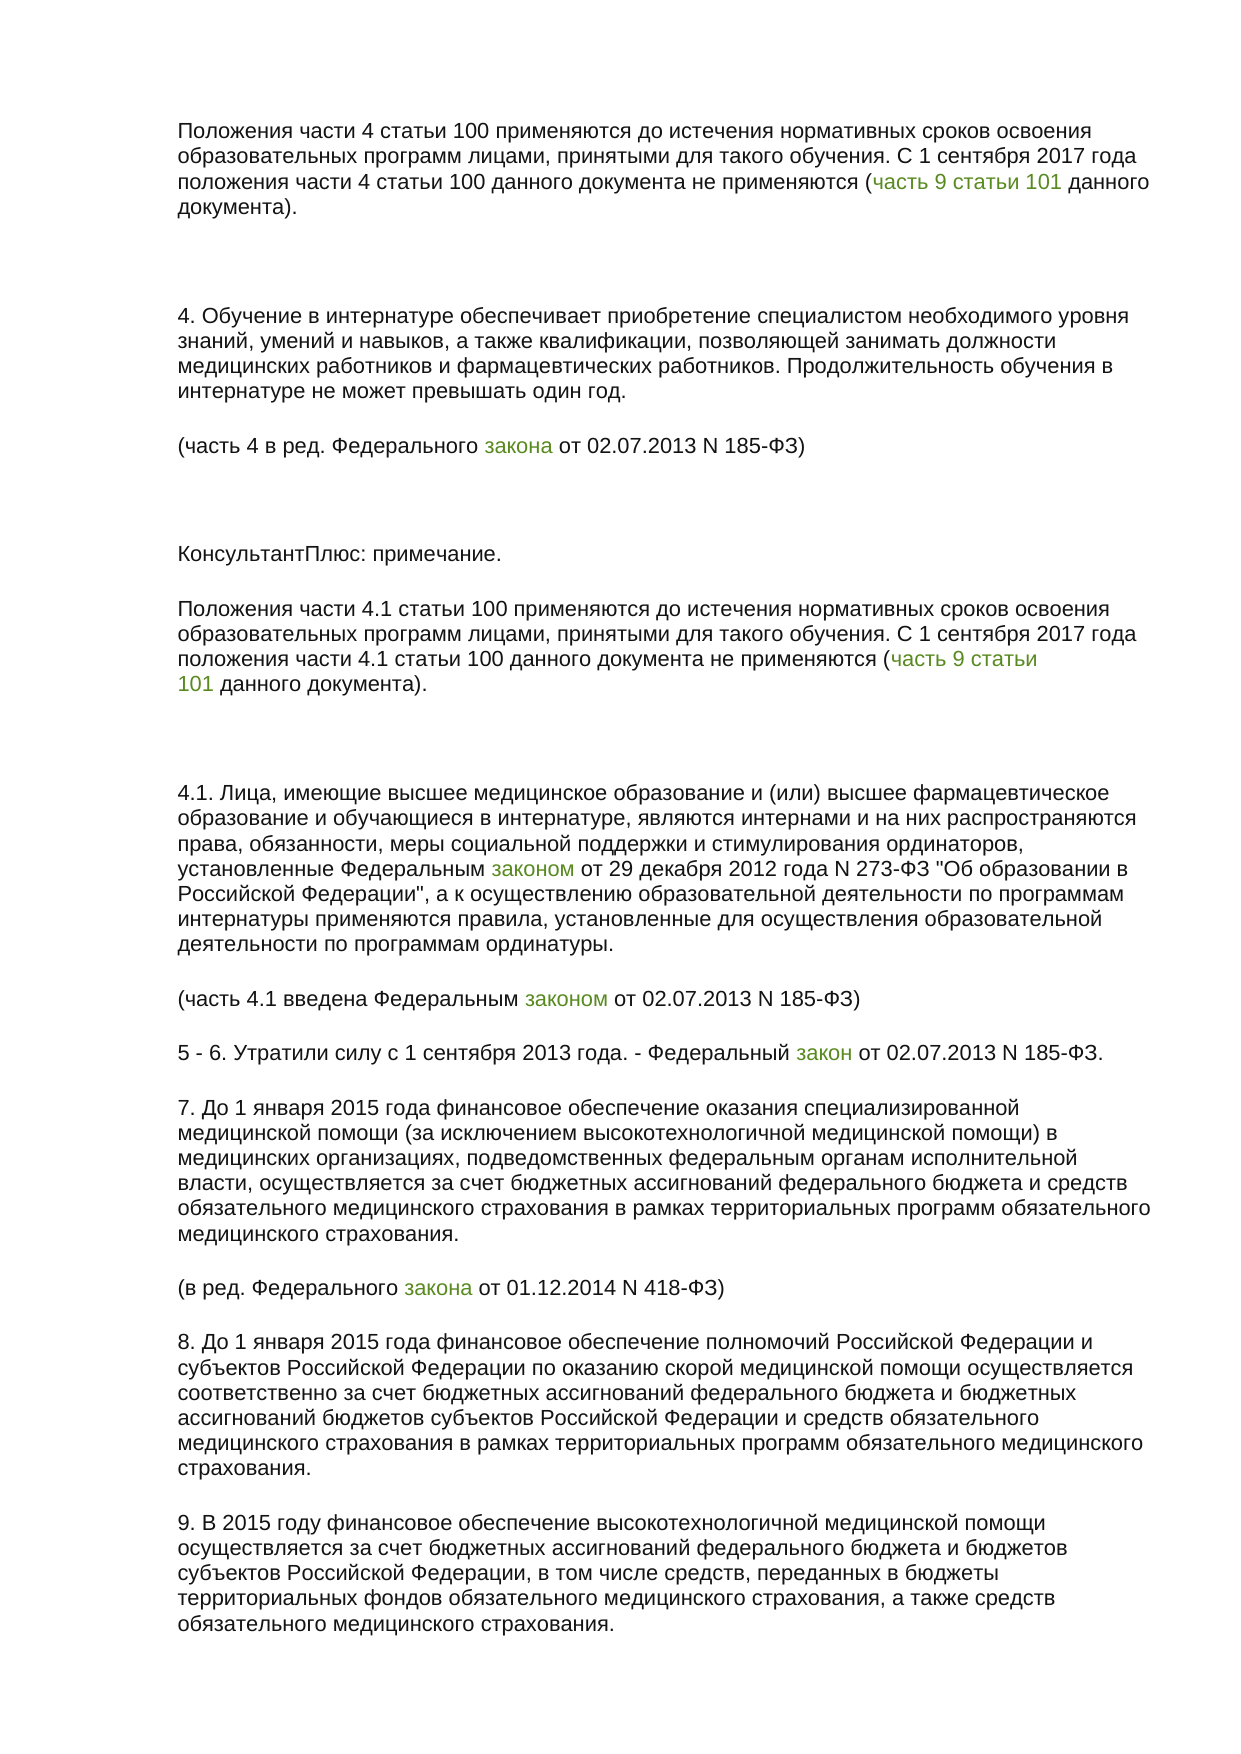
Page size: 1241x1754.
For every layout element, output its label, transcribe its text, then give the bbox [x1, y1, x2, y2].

text (часть 4 в ред. Федерального закона от 02.07.2013 N 185-ФЗ) [177, 432, 1152, 458]
text 9. В 2015 году финансовое обеспечение высокотехнологичной медицинской помощи осуществляется за счет бюджетных ассигнований федерального бюджета и бюджетов субъектов Российской Федерации, в том числе средств, переданных в бюджеты территориальных фондов обязательного медицинского страхования, а также средств обязательного медицинского страхования. [177, 1509, 1152, 1636]
text 8. До 1 января 2015 года финансовое обеспечение полномочий Российской Федерации и субъектов Российской Федерации по оказанию скорой медицинской помощи осуществляется соответственно за счет бюджетных ассигнований федерального бюджета и бюджетных ассигнований бюджетов субъектов Российской Федерации и средств обязательного медицинского страхования в рамках территориальных программ обязательного медицинского страхования. [177, 1329, 1152, 1480]
text 7. До 1 января 2015 года финансовое обеспечение оказания специализированной медицинской помощи (за исключением высокотехнологичной медицинской помощи) в медицинских организациях, подведомственных федеральным органам исполнительной власти, осуществляется за счет бюджетных ассигнований федерального бюджета и средств обязательного медицинского страхования в рамках территориальных программ обязательного медицинского страхования. [177, 1094, 1152, 1246]
text (часть 4.1 введена Федеральным законом от 02.07.2013 N 185-ФЗ) [177, 986, 1152, 1011]
text Положения части 4.1 статьи 100 применяются до истечения нормативных сроков освоения образовательных программ лицами, принятыми для такого обучения. С 1 сентября 2017 года положения части 4.1 статьи 100 данного документа не применяются (часть 9 статьи 101 данного документа). [177, 596, 1152, 696]
text 4. Обучение в интернатуре обеспечивает приобретение специалистом необходимого уровня знаний, умений и навыков, а также квалификации, позволяющей занимать должности медицинских работников и фармацевтических работников. Продолжительность обучения в интернатуре не может превышать один год. [177, 302, 1152, 403]
text 4.1. Лица, имеющие высшее медицинское образование и (или) высшее фармацевтическое образование и обучающиеся в интернатуре, являются интернами и на них распространяются права, обязанности, меры социальной поддержки и стимулирования ординаторов, установленные Федеральным законом от 29 декабря 2012 года N 273-ФЗ "Об образовании в Российской Федерации", а к осуществлению образовательной деятельности по программам интернатуры применяются правила, установленные для осуществления образовательной деятельности по программам ординатуры. [177, 780, 1152, 956]
text Положения части 4 статьи 100 применяются до истечения нормативных сроков освоения образовательных программ лицами, принятыми для такого обучения. С 1 сентября 2017 года положения части 4 статьи 100 данного документа не применяются (часть 9 статьи 101 данного документа). [177, 118, 1152, 219]
text 5 - 6. Утратили силу с 1 сентября 2013 года. - Федеральный закон от 02.07.2013 N 185-ФЗ. [177, 1040, 1152, 1065]
text (в ред. Федерального закона от 01.12.2014 N 418-ФЗ) [177, 1275, 1152, 1300]
text КонсультантПлюс: примечание. [177, 541, 1152, 566]
